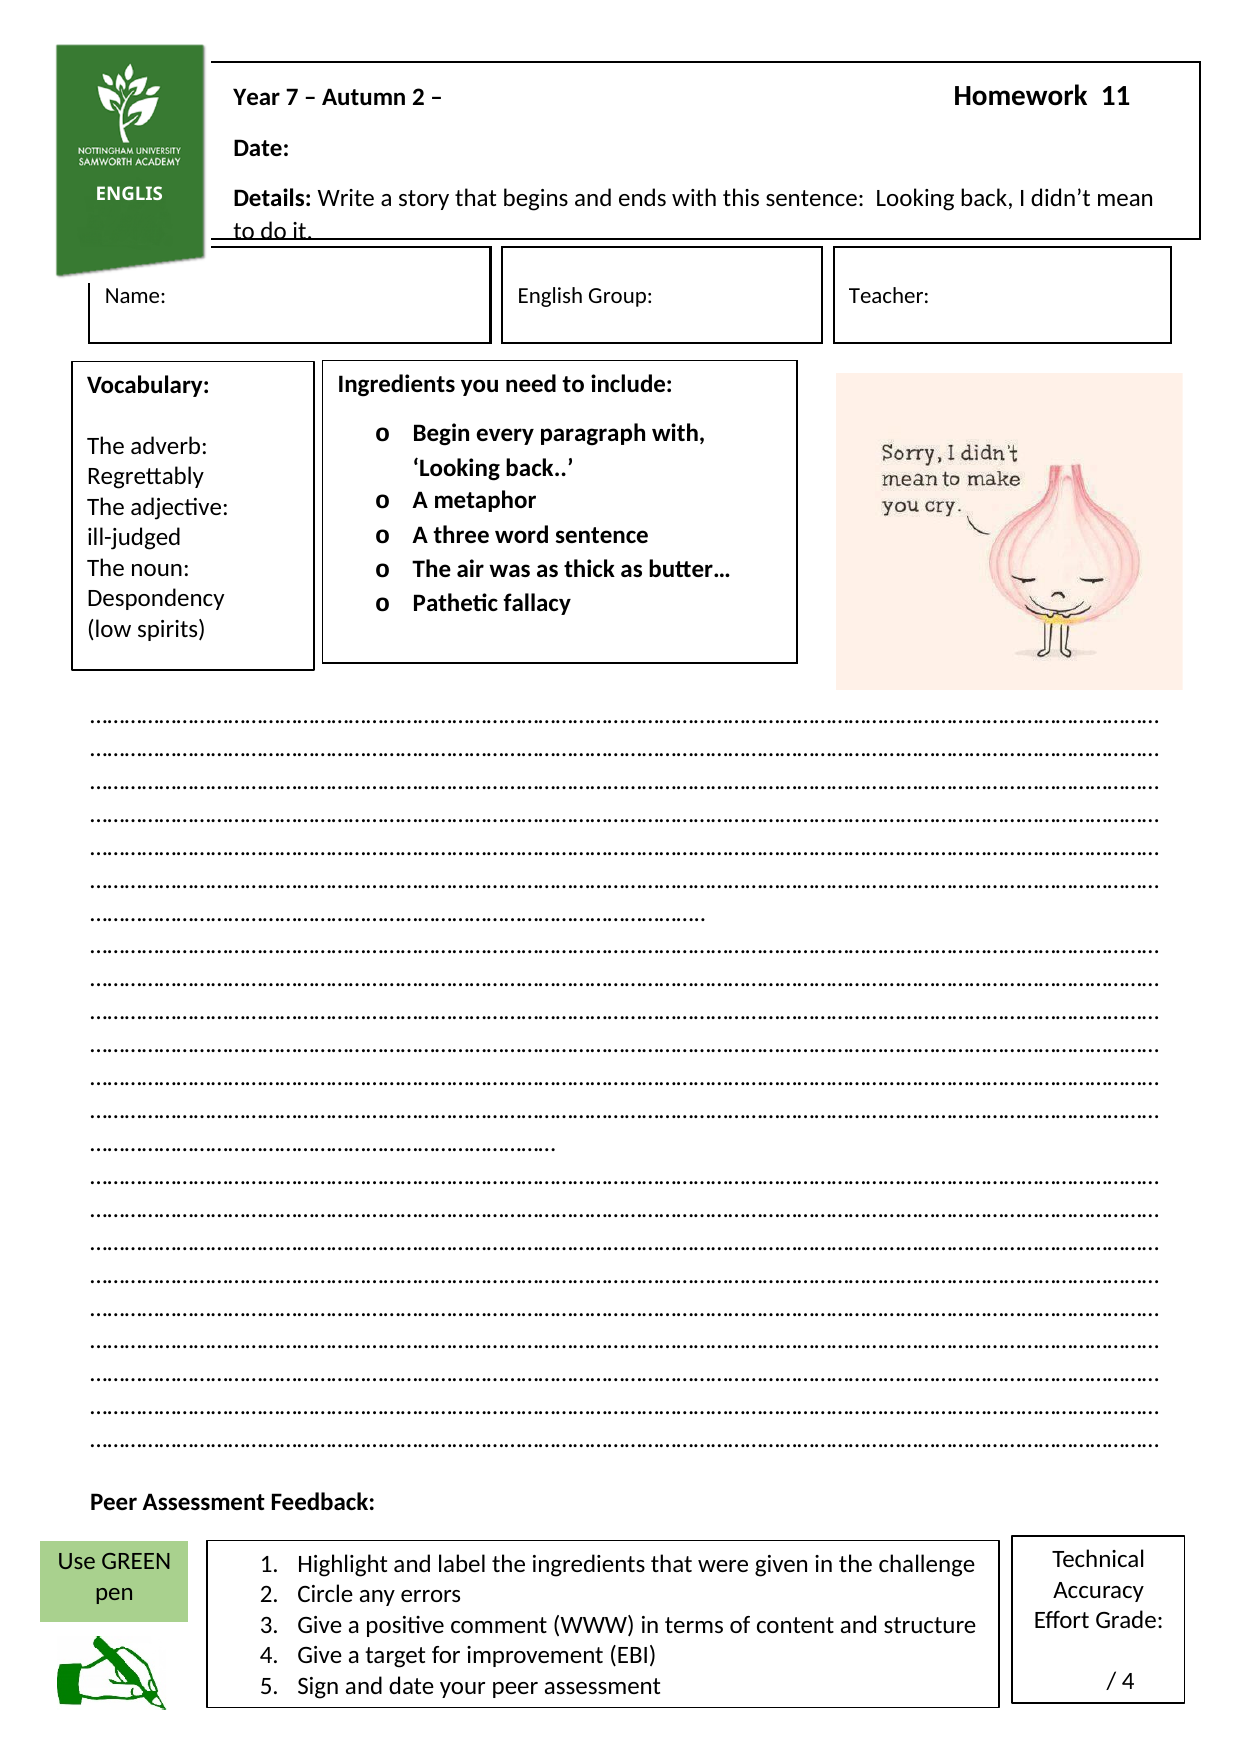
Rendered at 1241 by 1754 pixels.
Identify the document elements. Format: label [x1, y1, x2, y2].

picture [836, 373, 1183, 690]
picture [53, 42, 211, 283]
picture [57, 1636, 167, 1710]
